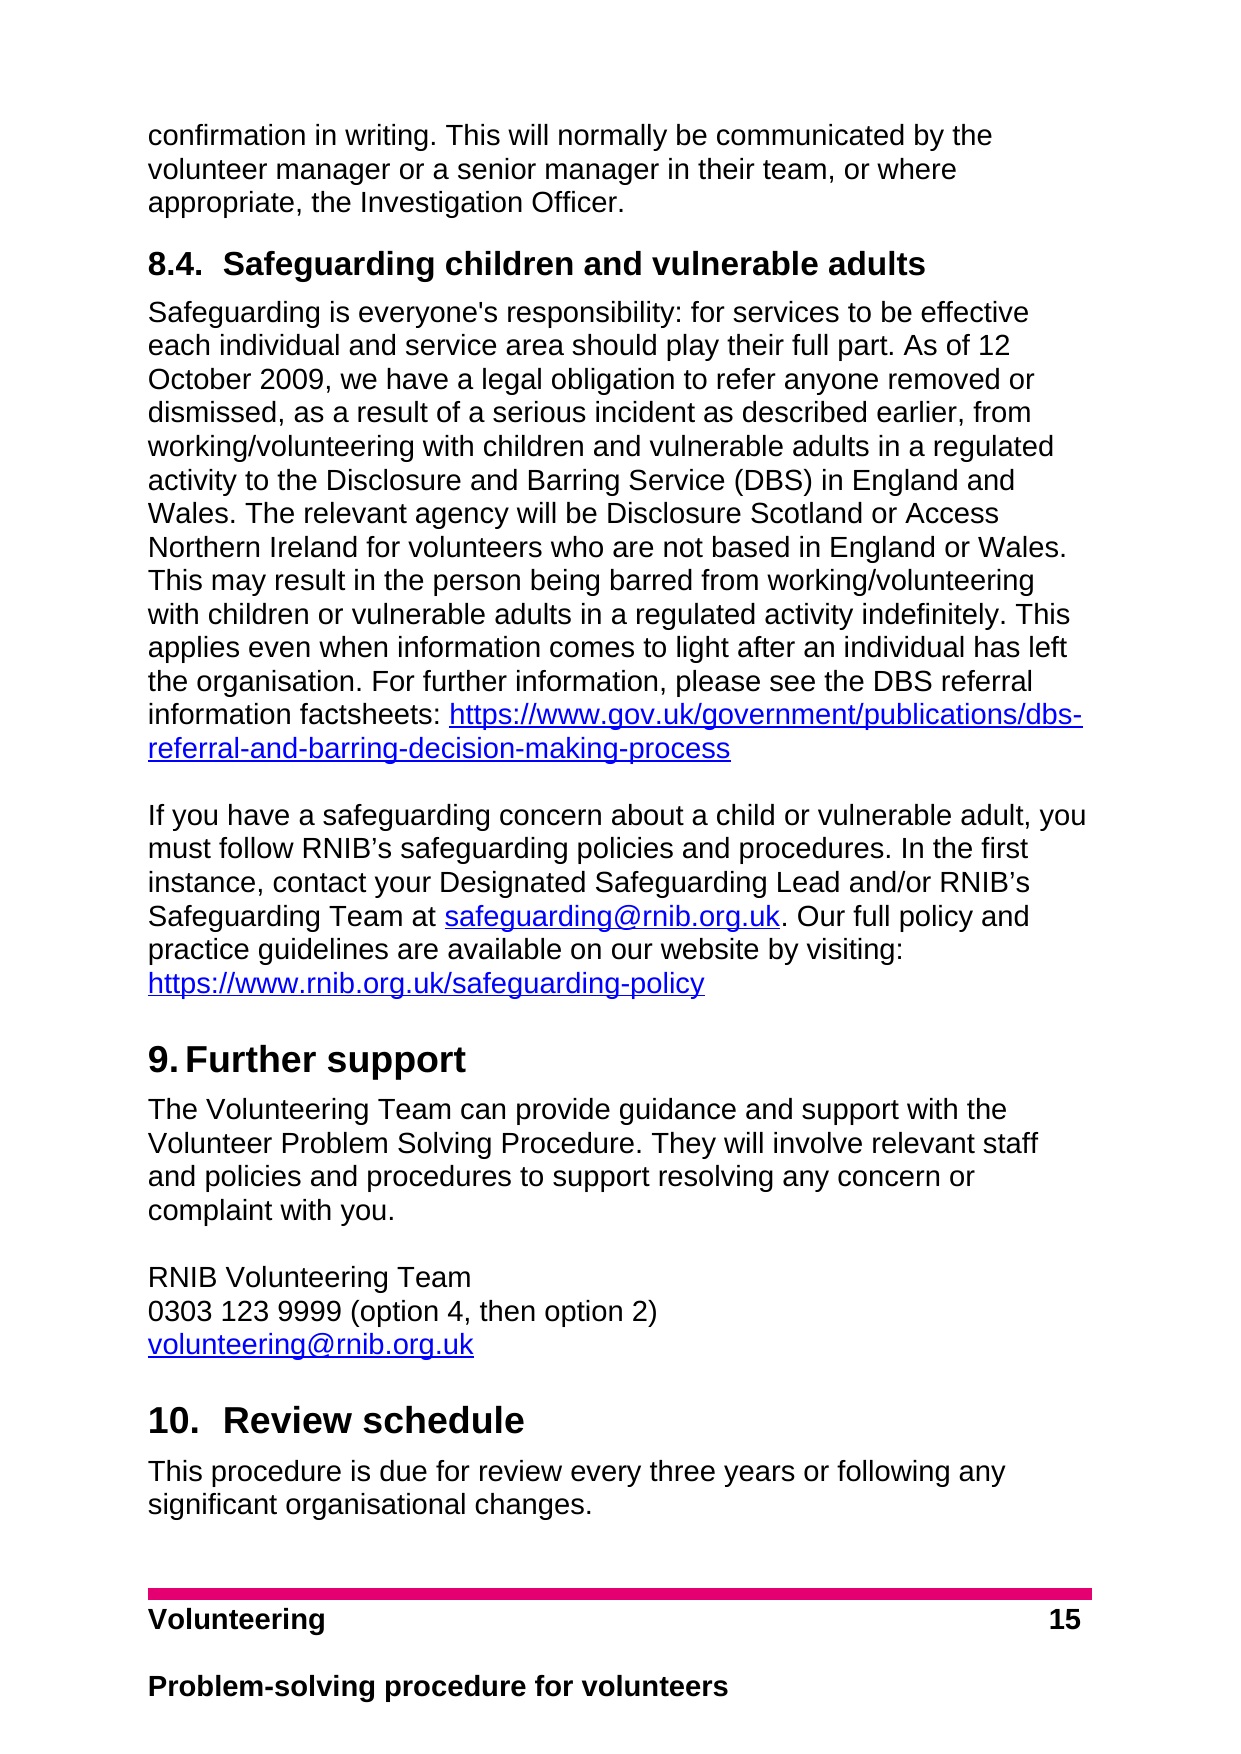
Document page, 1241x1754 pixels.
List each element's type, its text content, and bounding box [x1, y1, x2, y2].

text This procedure is due for review every three years or following any significant organisational changes. [148, 1454, 1092, 1521]
text This may result in the person being barred from working/volunteering with children or vulnerable adults in a regulated activity indefinitely. This applies even when information comes to light after an individual has left the organisation. For further information, please see the DBS referral information factsheets: https://www.gov.uk/government/publications/dbs-referral-and-barring-decision-making-process [148, 563, 1092, 764]
text RNIB Volunteering Team [148, 1260, 1092, 1294]
text Safeguarding is everyone's responsibility: for services to be effective each individual and service area should play their full part. As of 12 October 2009, we have a legal obligation to refer anyone removed or dismissed, as a result of a serious incident as described earlier, from working/volunteering with children and vulnerable adults in a regulated activity to the Disclosure and Barring Service (DBS) in England and Wales. The relevant agency will be Disclosure Scotland or Access Northern Ireland for volunteers who are not based in England or Wales. [148, 295, 1092, 563]
subtitle Further support [148, 1037, 1092, 1080]
text volunteering@rnib.org.uk [148, 1327, 1092, 1361]
text If you have a safeguarding concern about a child or vulnerable adult, you must follow RNIB’s safeguarding policies and procedures. In the first instance, contact your Designated Safeguarding Lead and/or RNIB’s Safeguarding Team at safeguarding@rnib.org.uk. Our full policy and practice guidelines are available on our website by visiting: https://www.rnib.org.uk/safeguarding-policy [148, 798, 1092, 999]
subtitle Safeguarding children and vulnerable adults [148, 244, 1092, 282]
subtitle Review schedule [148, 1398, 1092, 1441]
text 0303 123 9999 (option 4, then option 2) [148, 1294, 1092, 1327]
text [148, 118, 1092, 219]
list The Volunteering Team can provide guidance and support with the Volunteer Problem Solving Procedure. They will involve relevant staff and policies and procedures to support resolving any concern or complaint with you. [148, 1092, 1092, 1227]
